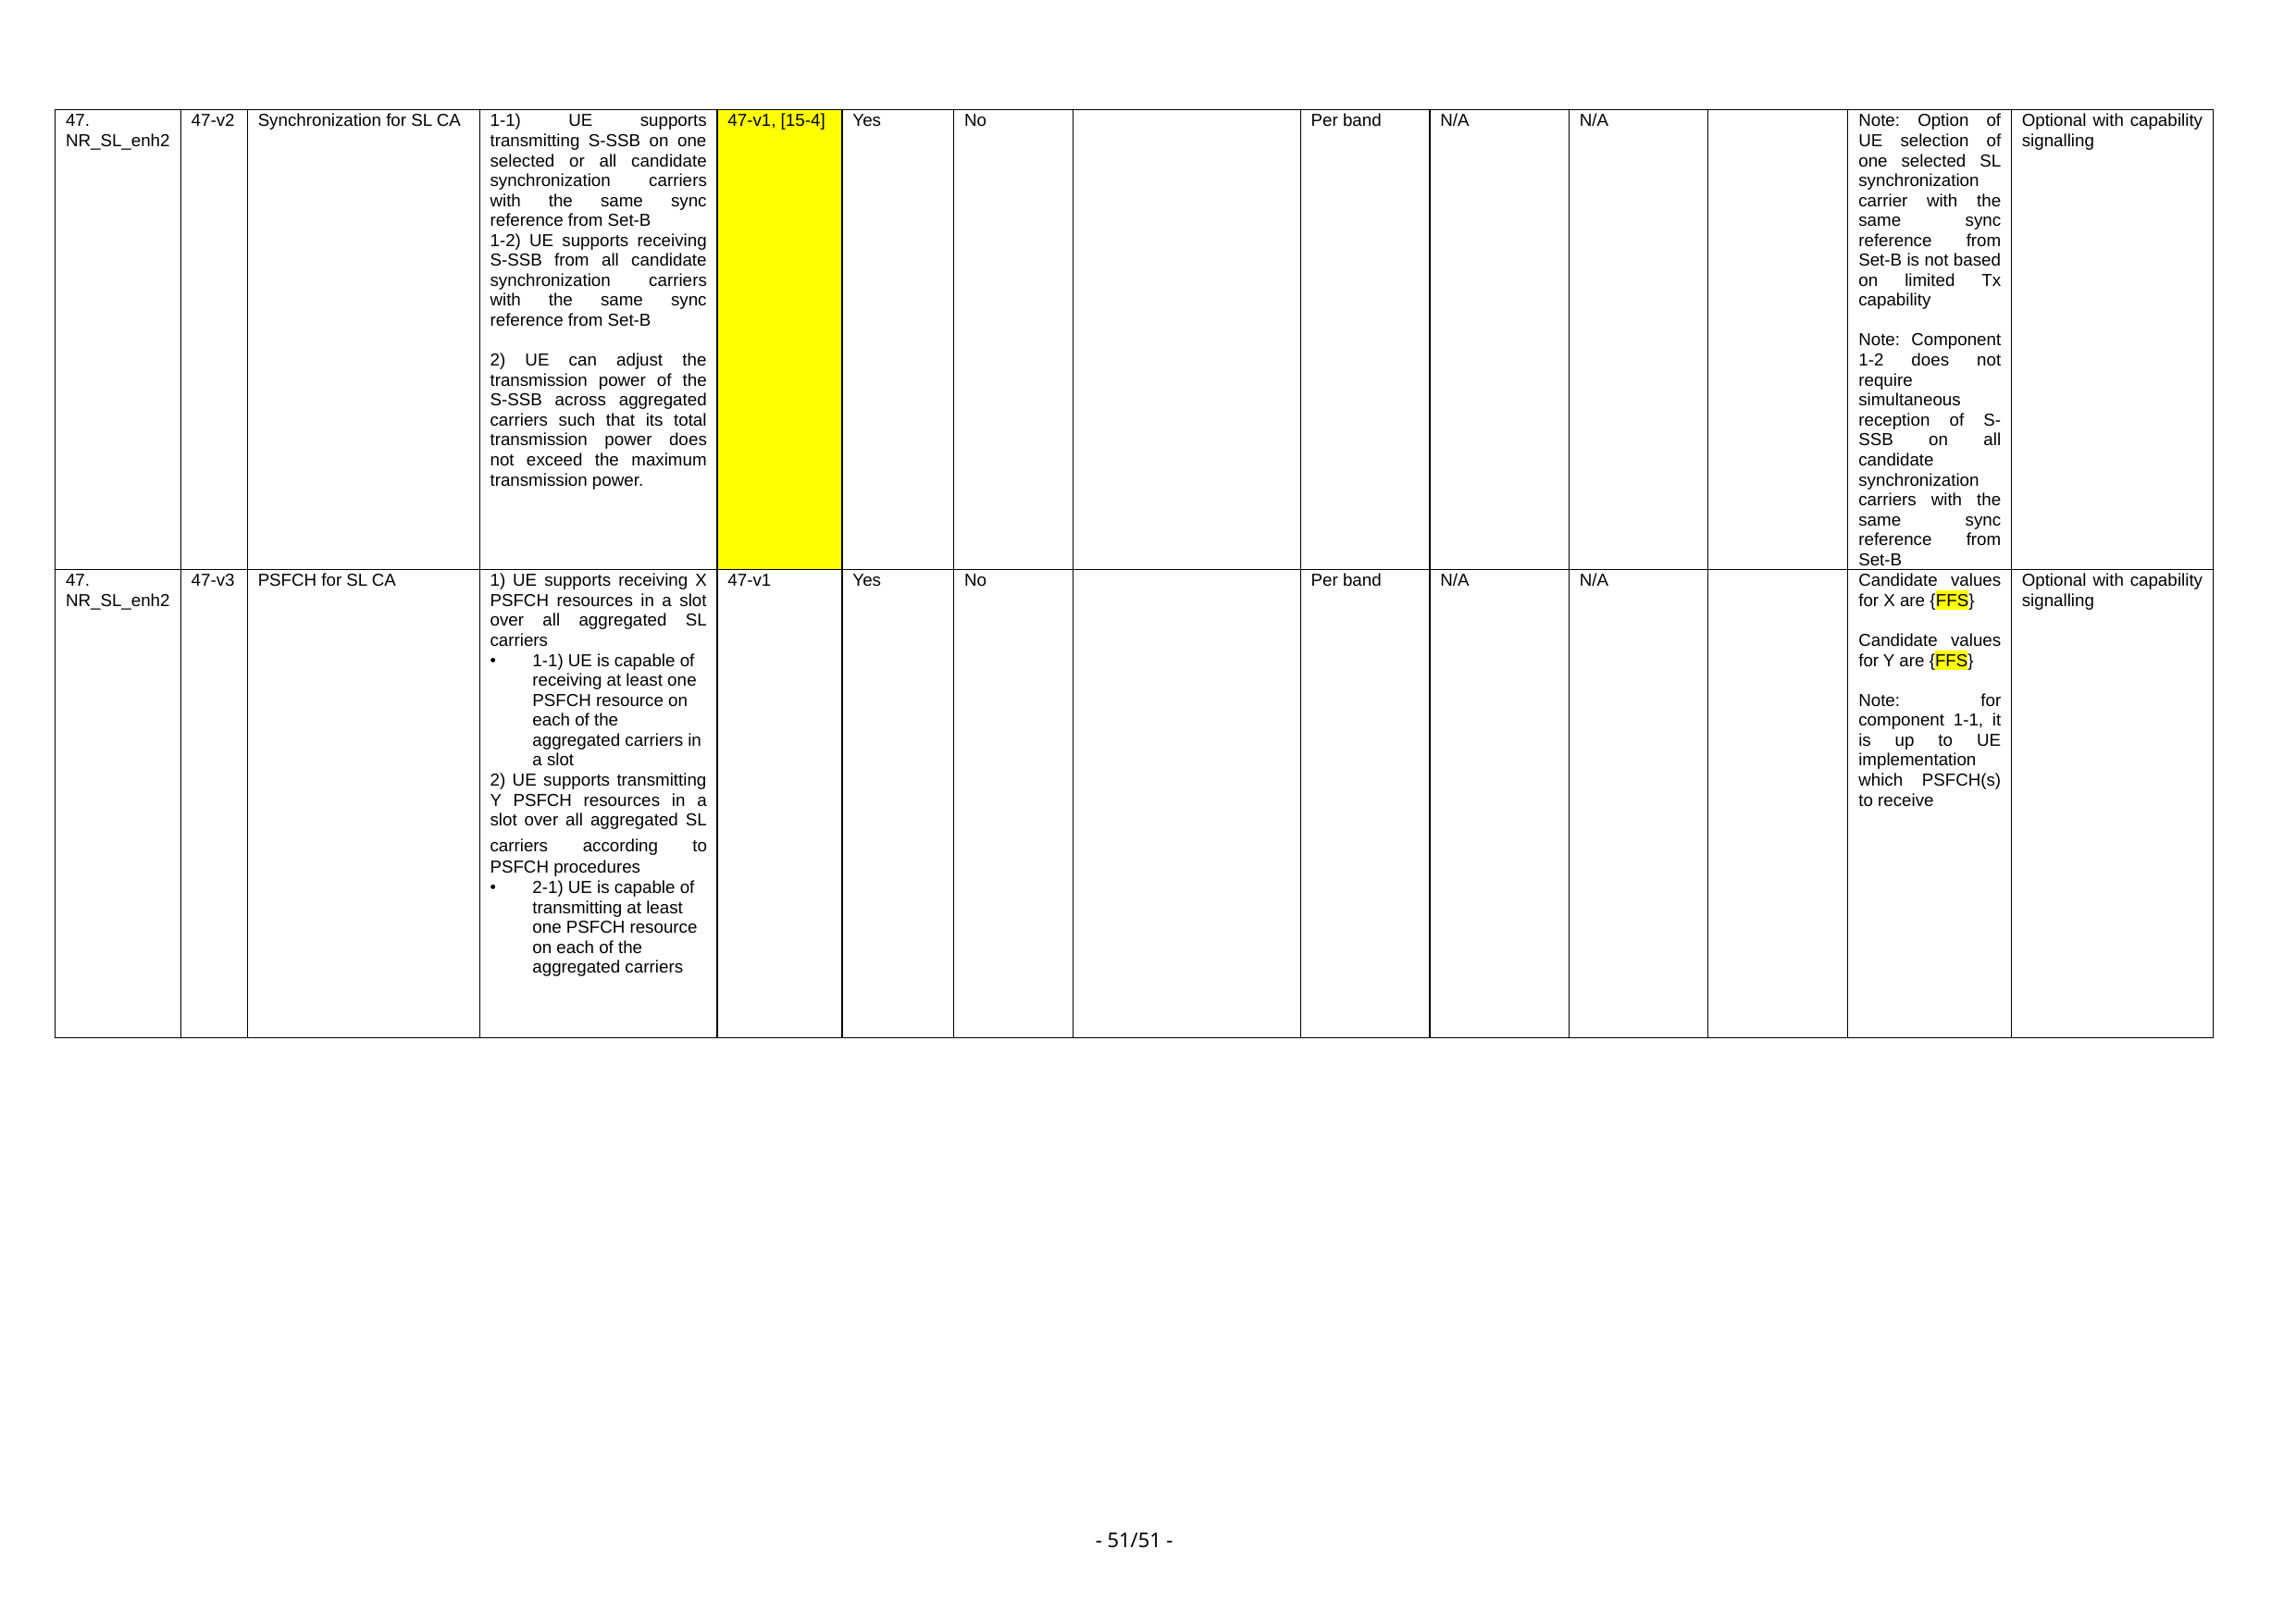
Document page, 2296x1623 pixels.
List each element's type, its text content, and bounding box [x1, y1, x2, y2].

table_cell No [954, 110, 1073, 569]
table_cell Note: Option of UE selection of one selected SL synchronization carrier with the same sync reference from Set-B is not based on limited Tx capability Note: Component 1-2 does not require simultaneous reception of S-SSB on all candidate synchronization carriers with the same sync reference from Set-B [1848, 110, 2011, 569]
table_cell 47-v2 [181, 110, 247, 569]
table_cell PSFCH for SL CA [248, 570, 479, 1037]
table_cell Per band [1301, 570, 1429, 1037]
table_cell Yes [843, 110, 953, 569]
table_cell Synchronization for SL CA [248, 110, 479, 569]
table_cell N/A [1431, 110, 1569, 569]
table_cell [1708, 110, 1847, 569]
table_cell 47-v3 [181, 570, 247, 1037]
table_cell 47. NR_SL_enh2 [56, 110, 180, 569]
table_cell [1074, 110, 1300, 569]
table_cell 47-v1 [718, 570, 841, 1037]
table_cell N/A [1431, 570, 1569, 1037]
table_cell Yes [843, 570, 953, 1037]
table_cell N/A [1570, 570, 1707, 1037]
table_cell 1) UE supports receiving X PSFCH resources in a slot over all aggregated SL carriers 1-1) UE is capable of receiving at least one PSFCH resource on each of the aggregated carriers in a slot 2) UE supports transmitting Y PSFCH resources in a slot over all aggregated SL carriers according to PSFCH procedures 2-1) UE is capable of transmitting at least one PSFCH resource on each of the aggregated carriers [480, 570, 716, 1037]
table_cell [1708, 570, 1847, 1037]
table_cell 47. NR_SL_enh2 [56, 570, 180, 1037]
table_cell 47-v1, [15-4] [718, 110, 841, 569]
table_cell [1074, 570, 1300, 1037]
table_cell Optional with capability signalling [2012, 110, 2213, 569]
table_cell Optional with capability signalling [2012, 570, 2213, 1037]
table_cell Per band [1301, 110, 1429, 569]
table_cell N/A [1570, 110, 1707, 569]
table_cell No [954, 570, 1073, 1037]
table_cell 1-1) UE supports transmitting S-SSB on one selected or all candidate synchronization carriers with the same sync reference from Set-B 1-2) UE supports receiving S-SSB from all candidate synchronization carriers with the same sync reference from Set-B 2) UE can adjust the transmission power of the S-SSB across aggregated carriers such that its total transmission power does not exceed the maximum transmission power. [480, 110, 716, 569]
table_cell Candidate values for X are {FFS} Candidate values for Y are {FFS} Note: for component 1-1, it is up to UE implementation which PSFCH(s) to receive [1848, 570, 2011, 1037]
